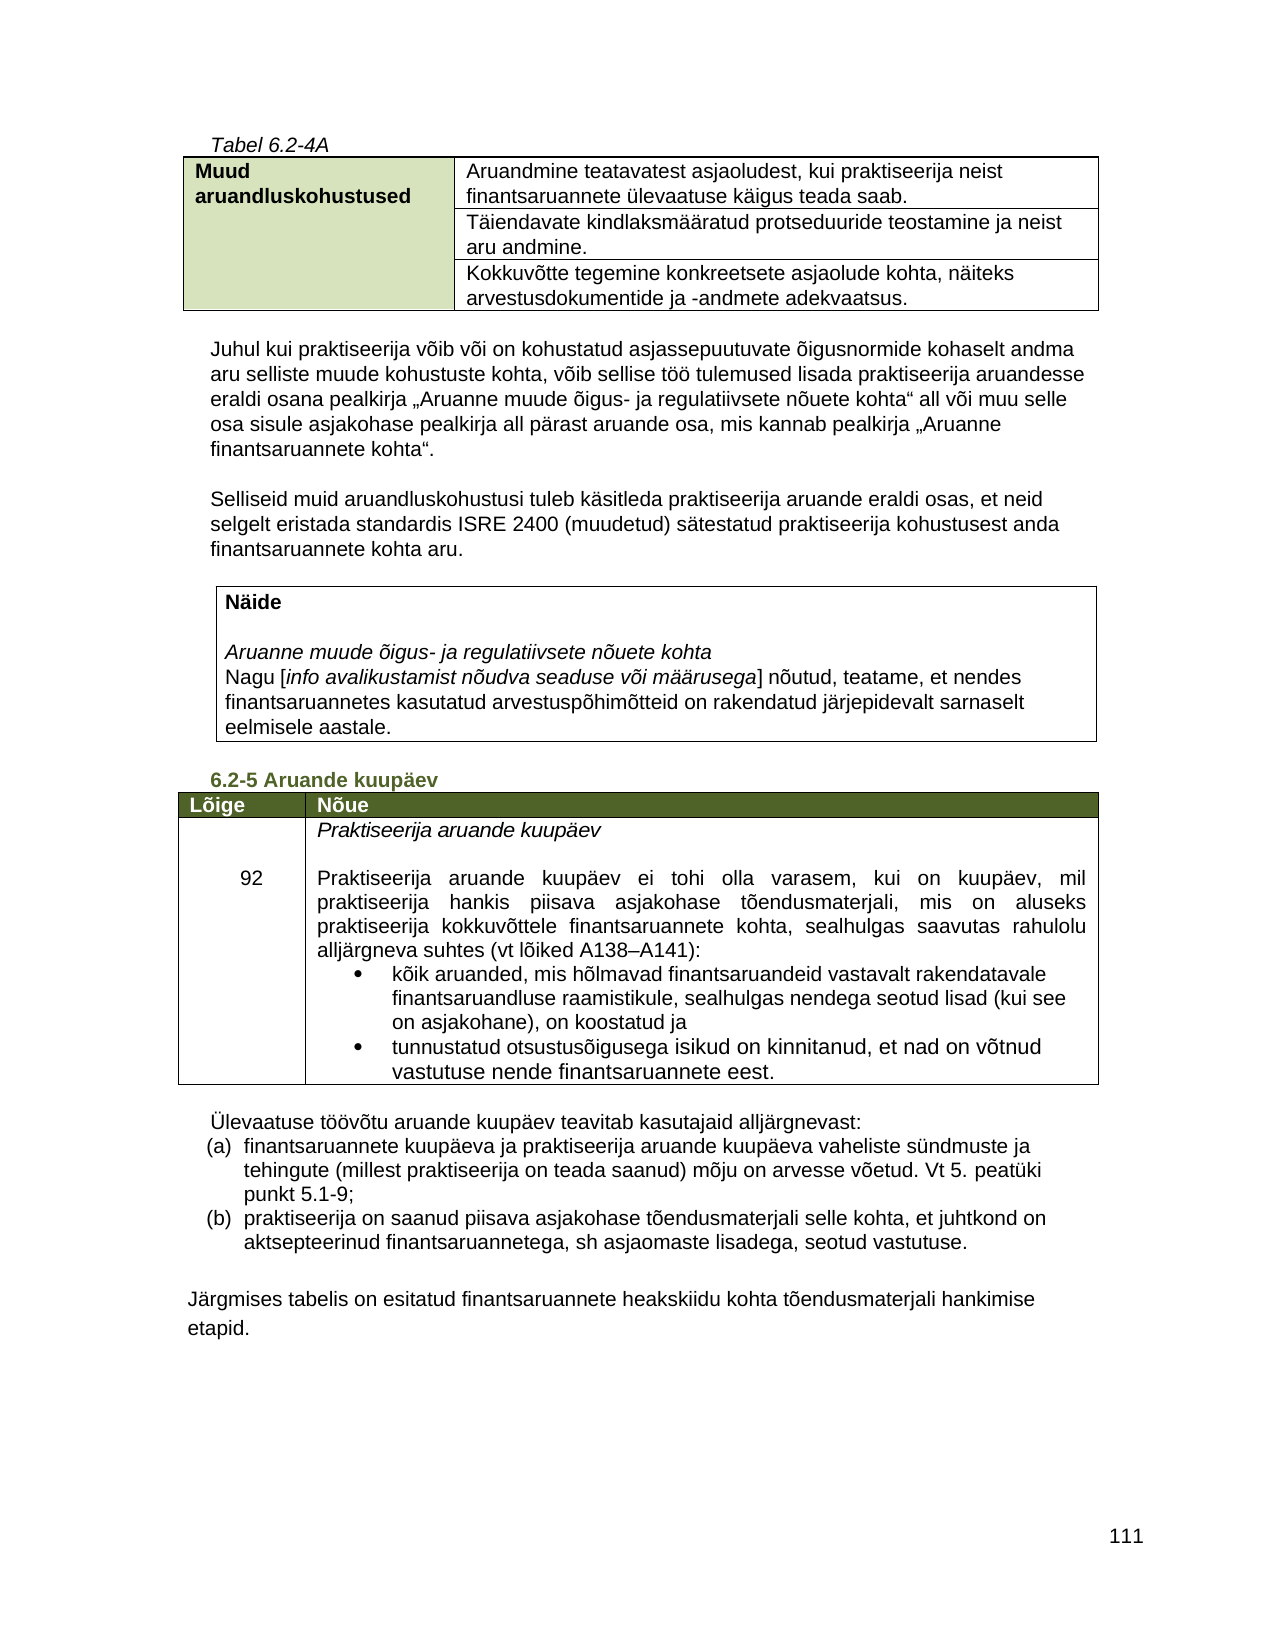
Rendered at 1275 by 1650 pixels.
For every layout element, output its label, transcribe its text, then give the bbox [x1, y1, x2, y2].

text Tabel 6.2-4A [210, 131, 1087, 156]
subtitle 6.2-5 Aruande kuupäev [210, 767, 1087, 792]
table_header Lõige [179, 793, 305, 817]
list praktiseerija on saanud piisava asjakohase tõendusmaterjali selle kohta, et juhtkond on aktsepteerinud finantsaruannetega, sh asjaomaste lisadega, seotud vastutuse. [206, 1206, 1087, 1254]
text Selliseid muid aruandluskohustusi tuleb käsitleda praktiseerija aruande eraldi osas, et neid selgelt eristada standardis ISRE 2400 (muudetud) sätestatud praktiseerija kohustusest anda finantsaruannete kohta aru. [210, 486, 1087, 561]
text Näide [217, 587, 1096, 614]
text Juhul kui praktiseerija võib või on kohustatud asjassepuutuvate õigusnormide kohaselt andma aru selliste muude kohustuste kohta, võib sellise töö tulemused lisada praktiseerija aruandesse eraldi osana pealkirja „Aruanne muude õigus- ja regulatiivsete nõuete kohta“ all või muu selle osa sisule asjakohase pealkirja all pärast aruande osa, mis kannab pealkirja „Aruanne finantsaruannete kohta“. [210, 336, 1087, 461]
table_header Nõue [306, 793, 1098, 817]
text Ülevaatuse töövõtu aruande kuupäev teavitab kasutajaid alljärgnevast: [210, 1109, 1087, 1134]
table_cell Kokkuvõtte tegemine konkreetsete asjaolude kohta, näiteks arvestusdokumentide ja -andmete adekvaatsus. [455, 260, 1098, 309]
list finantsaruannete kuupäeva ja praktiseerija aruande kuupäeva vaheliste sündmuste ja tehingute (millest praktiseerija on teada saanud) mõju on arvesse võetud. Vt 5. peatüki punkt 5.1-9; [206, 1134, 1087, 1206]
table_cell Praktiseerija aruande kuupäev Praktiseerija aruande kuupäev ei tohi olla varasem, kui on kuupäev, mil praktiseerija hankis piisava asjakohase tõendusmaterjali, mis on aluseks praktiseerija kokkuvõttele finantsaruannete kohta, sealhulgas saavutas rahulolu alljärgneva suhtes (vt lõiked A138–A141): kõik aruanded, mis hõlmavad finantsaruandeid vastavalt rakendatavale finantsaruandluse raamistikule, sealhulgas nendega seotud lisad (kui see on asjakohane), on koostatud ja tunnustatud otsustusõigusega isikud on kinnitanud, et nad on võtnud vastutuse nende finantsaruannete eest. [306, 818, 1098, 1084]
table_cell 92 [179, 818, 305, 1084]
table_cell Täiendavate kindlaksmääratud protseduuride teostamine ja neist aru andmine. [455, 209, 1098, 258]
text Aruanne muude õigus- ja regulatiivsete nõuete kohta Nagu [info avalikustamist nõudva seaduse või määrusega] nõutud, teatame, et nendes finantsaruannetes kasutatud arvestuspõhimõtteid on rakendatud järjepidevalt sarnaselt eelmisele aastale. [217, 636, 1096, 741]
text Järgmises tabelis on esitatud finantsaruannete heakskiidu kohta tõendusmaterjali hankimise etapid. [187, 1283, 1087, 1341]
table_header Muud aruandluskohustused [184, 158, 454, 309]
table_header Aruandmine teatavatest asjaoludest, kui praktiseerija neist finantsaruannete ülevaatuse käigus teada saab. [455, 158, 1098, 207]
